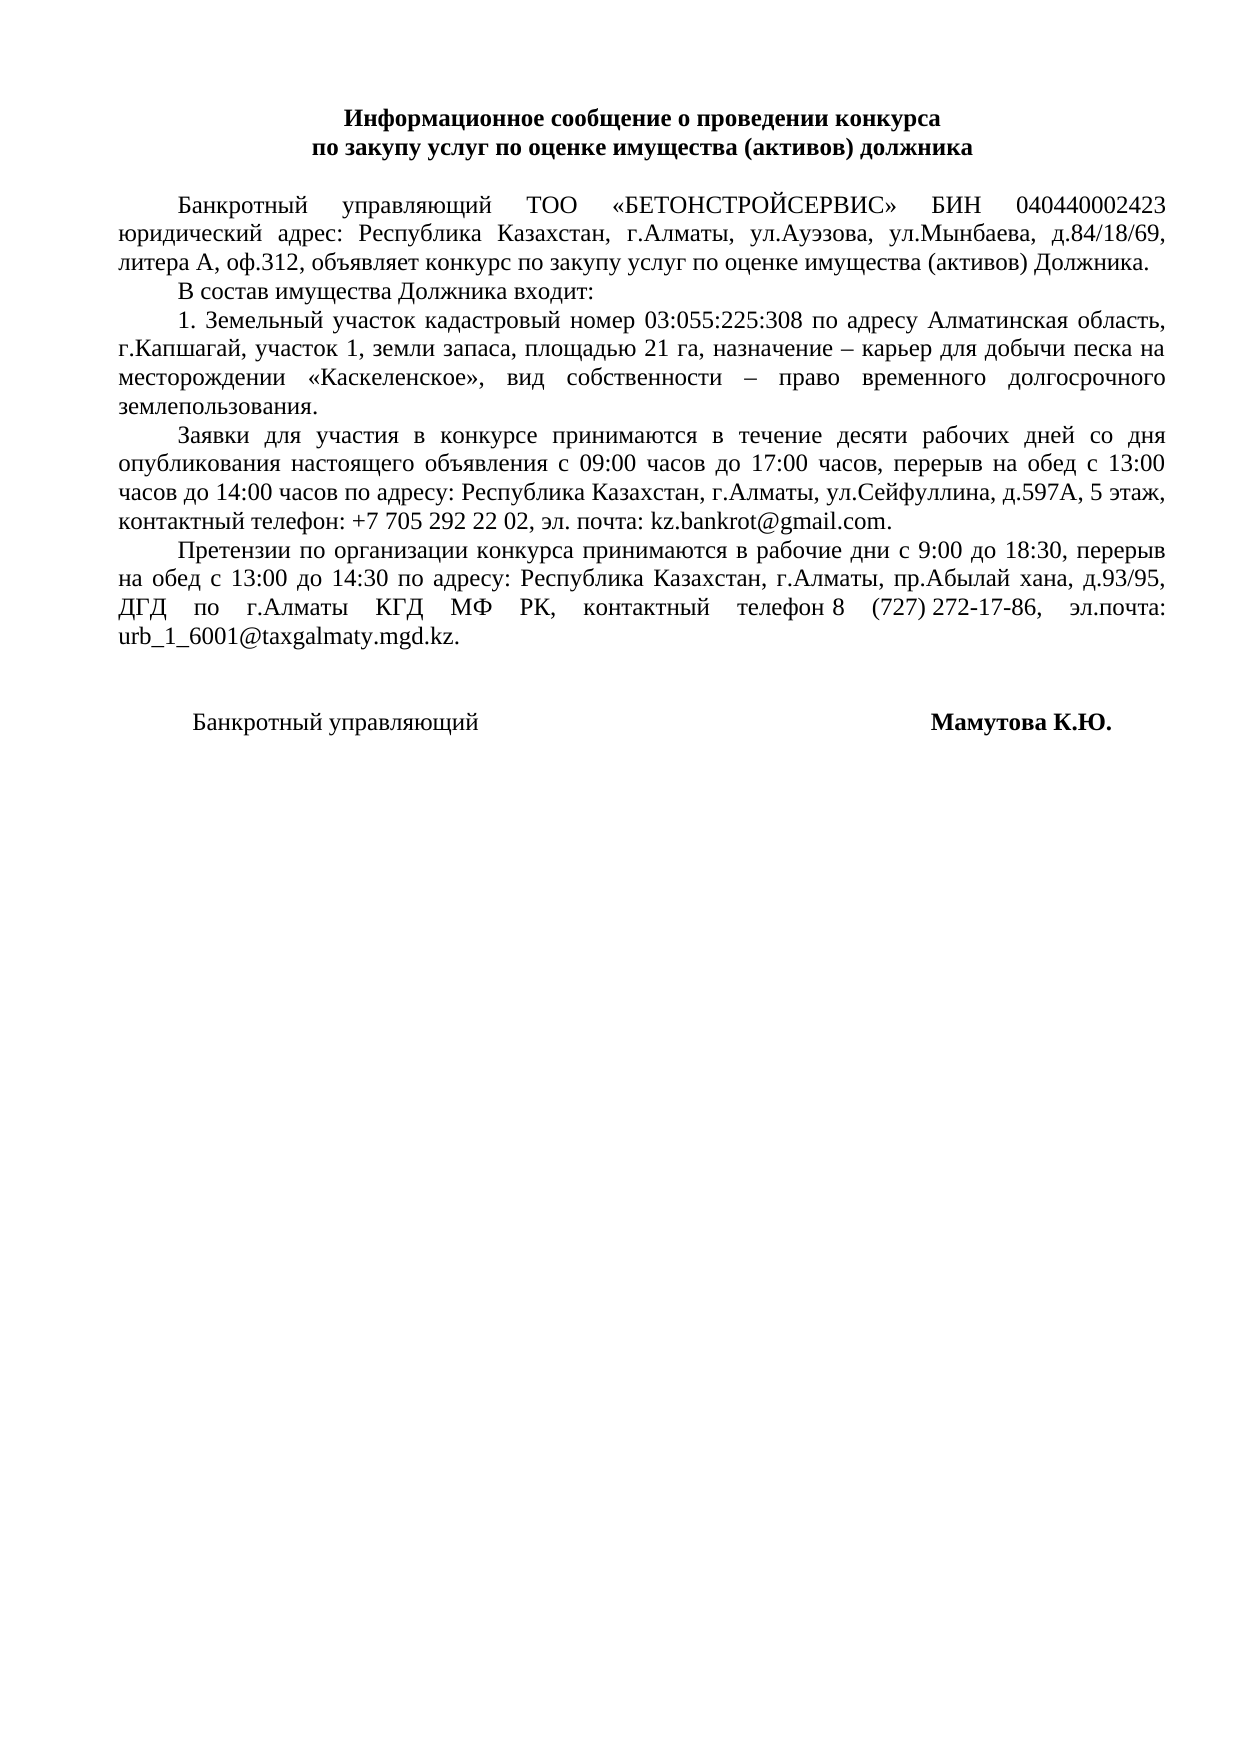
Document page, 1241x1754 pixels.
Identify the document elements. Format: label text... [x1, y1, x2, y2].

text Банкротный управляющий ТОО «БЕТОНСТРОЙСЕРВИС» БИН 040440002423 юридический адрес: Республика Казахстан, г.Алматы, ул.Ауэзова, ул.Мынбаева, д.84/18/69, литера А, оф.312, объявляет конкурс по закупу услуг по оценке имущества (активов) Должника. [118, 190, 1167, 276]
text Заявки для участия в конкурсе принимаются в течение десяти рабочих дней со дня опубликования настоящего объявления с 09:00 часов до 17:00 часов, перерыв на обед с 13:00 часов до 14:00 часов по адресу: Республика Казахстан, г.Алматы, ул.Сейфуллина, д.597А, 5 этаж, контактный телефон: +7 705 292 22 02, эл. почта: kz.bankrot@gmail.com. [118, 420, 1167, 535]
text Банкротный управляющий Мамутова К.Ю. [118, 707, 1167, 736]
text В состав имущества Должника входит: [118, 276, 1167, 305]
text Информационное сообщение о проведении конкурса по закупу услуг по оценке имущества (активов) должника [118, 103, 1167, 161]
text 1. Земельный участок кадастровый номер 03:055:225:308 по адресу Алматинская область, г.Капшагай, участок 1, земли запаса, площадью 21 га, назначение – карьер для добычи песка на месторождении «Каскеленское», вид собственности – право временного долгосрочного землепользования. [118, 305, 1167, 420]
text Претензии по организации конкурса принимаются в рабочие дни с 9:00 до 18:30, перерыв на обед с 13:00 до 14:30 по адресу: Республика Казахстан, г.Алматы, пр.Абылай хана, д.93/95, ДГД по г.Алматы КГД МФ РК, контактный телефон 8 (727) 272-17-86, эл.почта: urb_1_6001@taxgalmaty.mgd.kz. [118, 535, 1167, 650]
